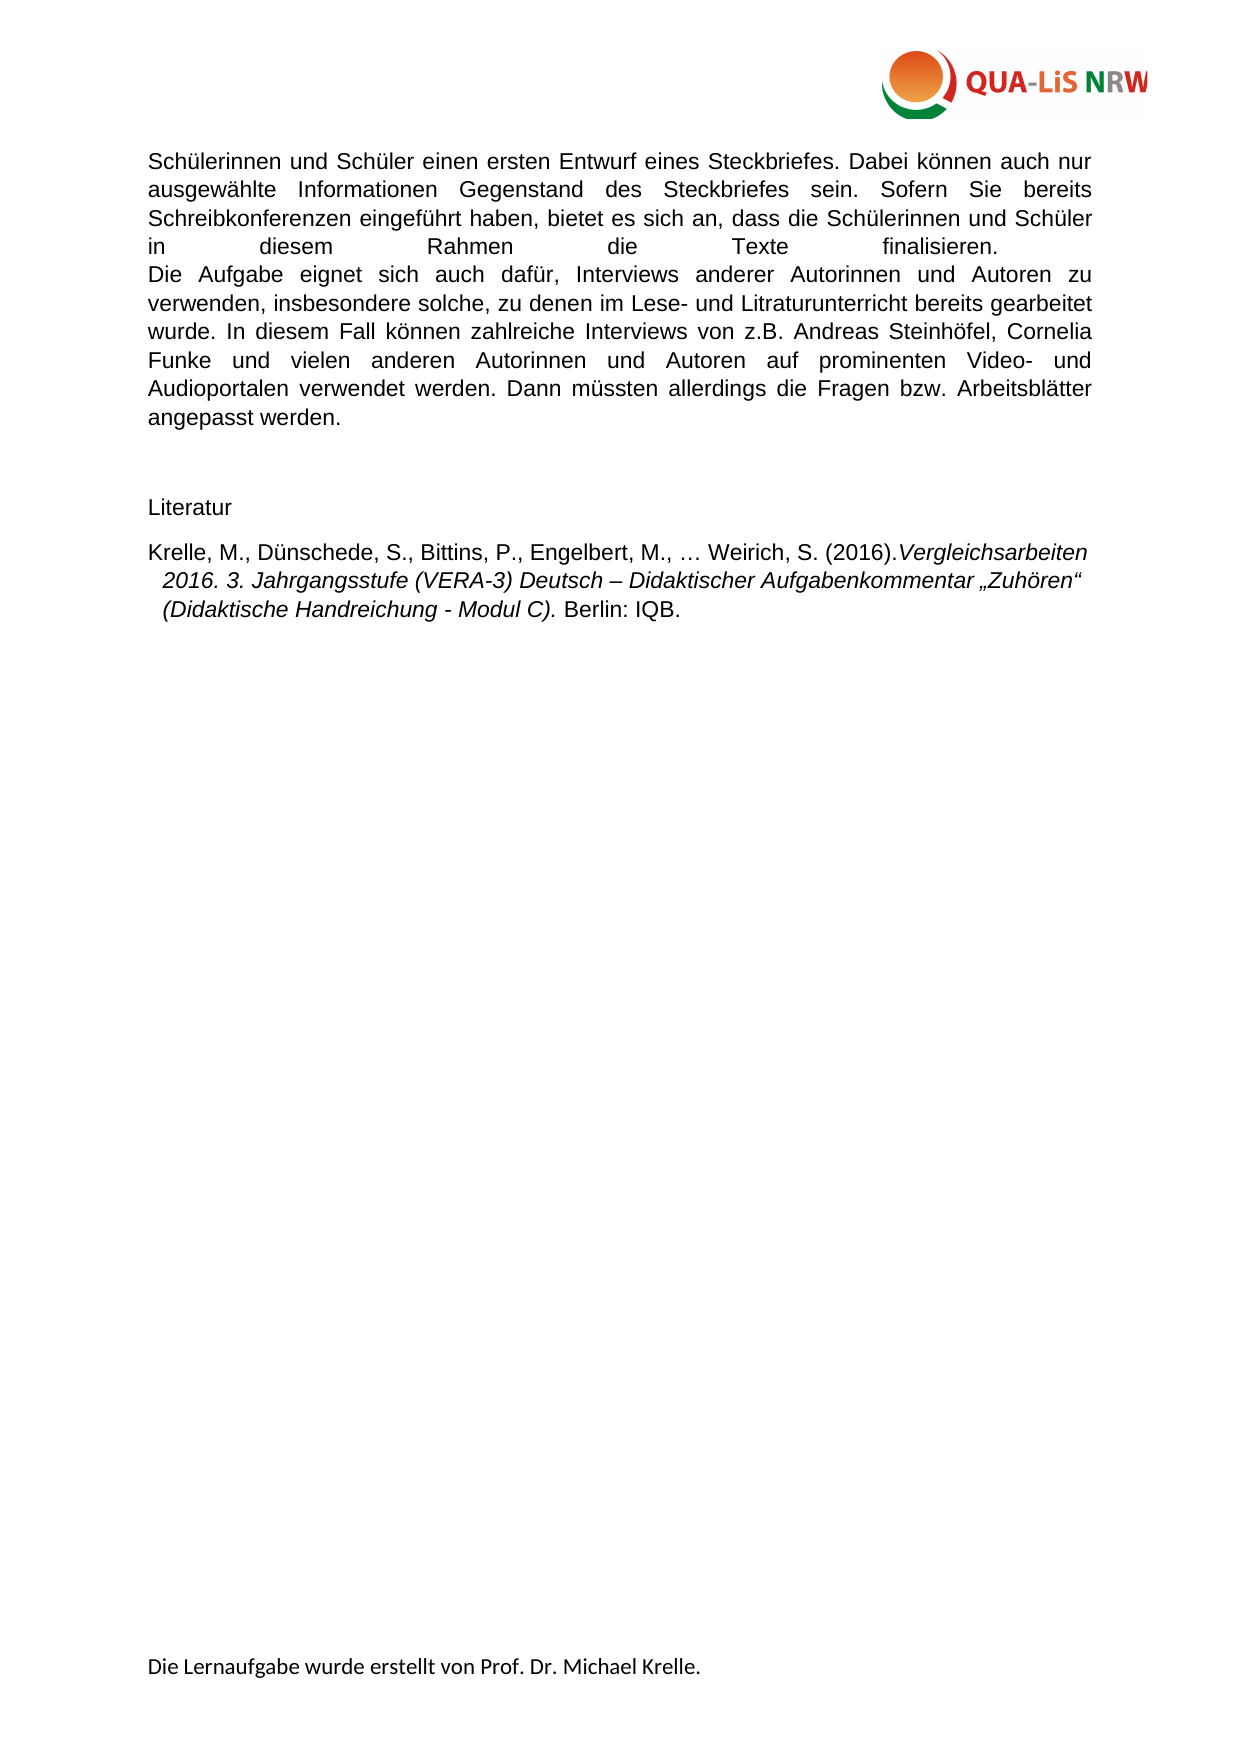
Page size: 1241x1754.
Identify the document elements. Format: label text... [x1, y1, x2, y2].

picture [881, 49, 1148, 118]
text Krelle, M., Dünschede, S., Bittins, P., Engelbert, M., … Weirich, S. (2016).Vergleichsarbeiten 2016. 3. Jahrgangsstufe (VERA-3) Deutsch – Didaktischer Aufgabenkommentar „Zuhören“ (Didaktische Handreichung - Modul C). Berlin: IQB. [148, 539, 1093, 622]
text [148, 148, 1093, 430]
text Literatur [148, 494, 1093, 520]
